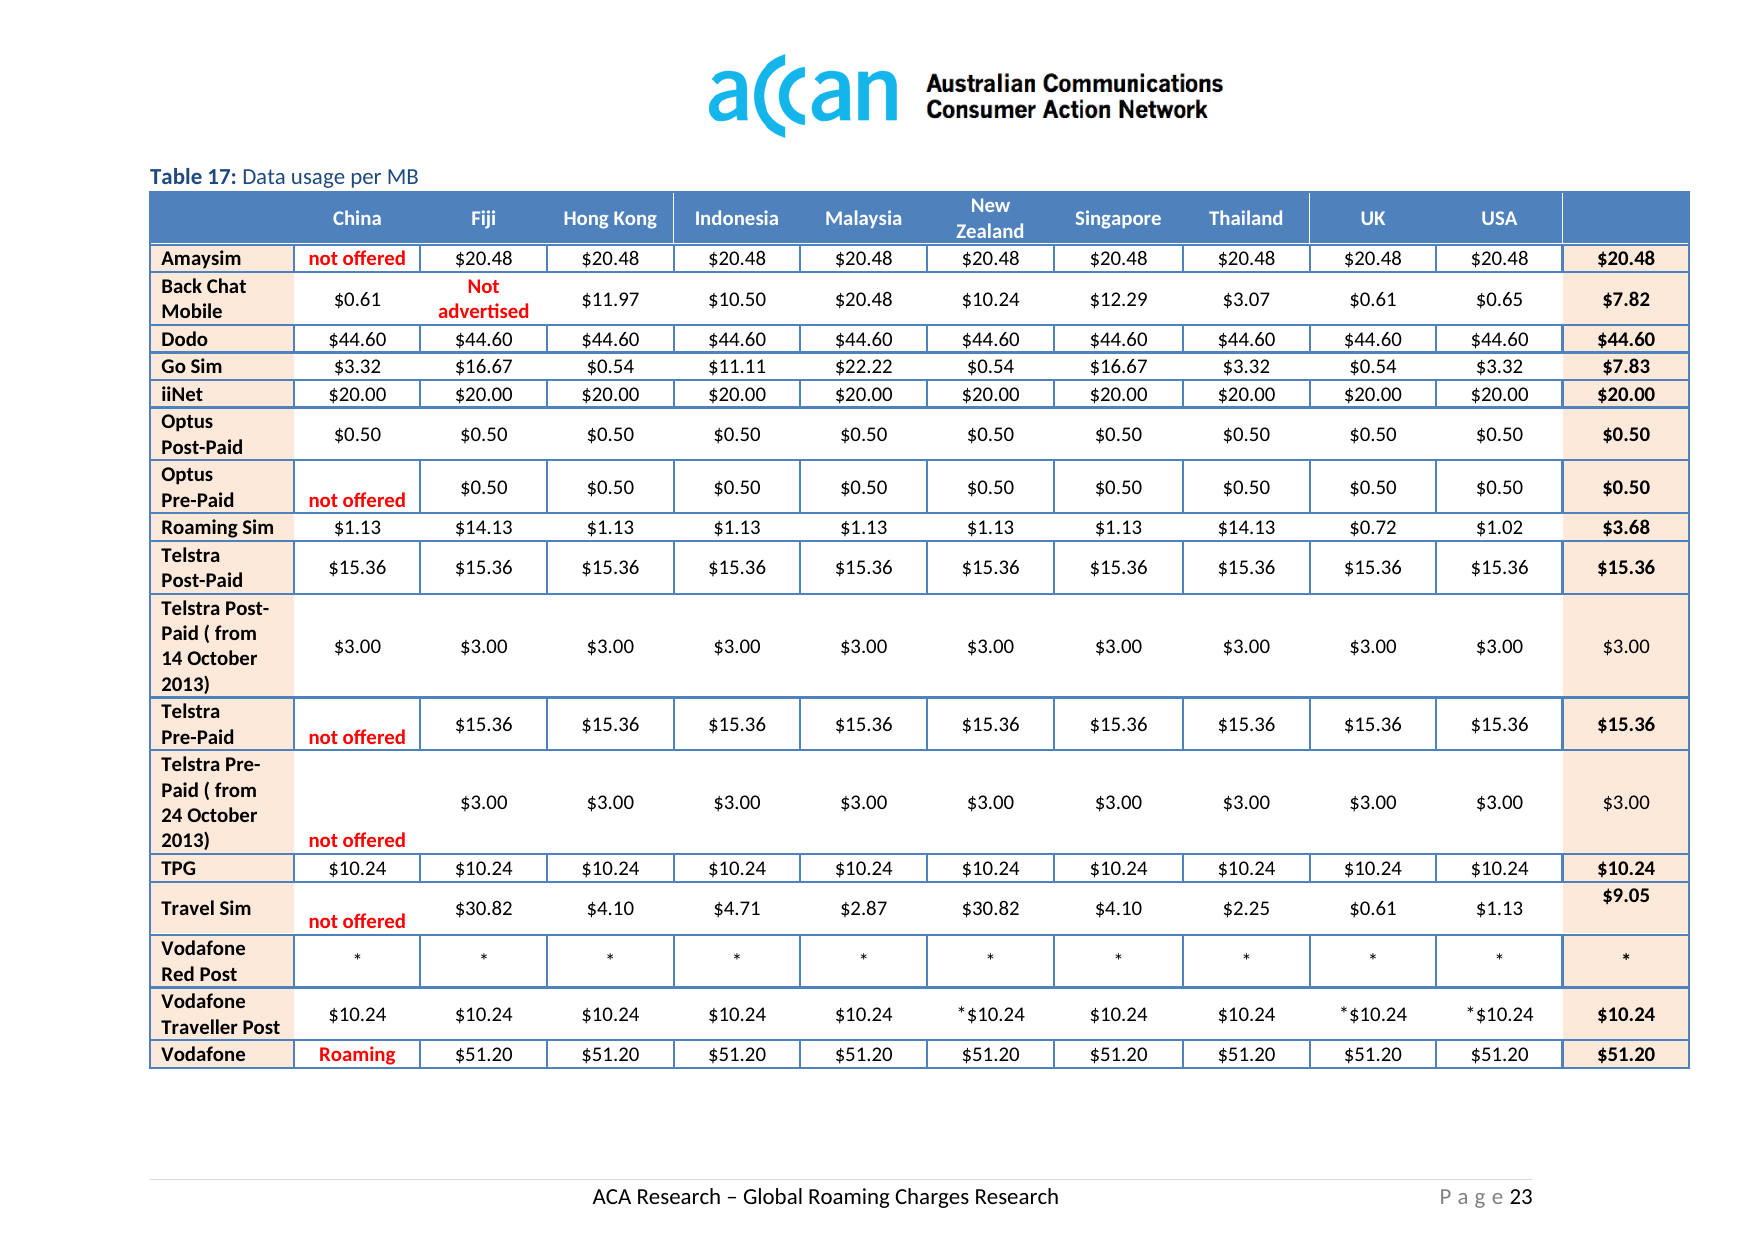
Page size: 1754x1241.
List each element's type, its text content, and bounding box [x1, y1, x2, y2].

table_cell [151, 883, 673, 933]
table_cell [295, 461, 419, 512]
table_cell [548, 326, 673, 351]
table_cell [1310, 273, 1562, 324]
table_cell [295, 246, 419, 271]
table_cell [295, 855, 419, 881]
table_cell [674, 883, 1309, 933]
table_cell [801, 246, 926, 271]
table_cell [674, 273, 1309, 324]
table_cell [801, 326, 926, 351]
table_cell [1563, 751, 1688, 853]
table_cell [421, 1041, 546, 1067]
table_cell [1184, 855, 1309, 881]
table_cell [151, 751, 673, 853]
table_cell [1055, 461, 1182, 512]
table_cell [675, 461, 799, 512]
picture [697, 46, 1229, 145]
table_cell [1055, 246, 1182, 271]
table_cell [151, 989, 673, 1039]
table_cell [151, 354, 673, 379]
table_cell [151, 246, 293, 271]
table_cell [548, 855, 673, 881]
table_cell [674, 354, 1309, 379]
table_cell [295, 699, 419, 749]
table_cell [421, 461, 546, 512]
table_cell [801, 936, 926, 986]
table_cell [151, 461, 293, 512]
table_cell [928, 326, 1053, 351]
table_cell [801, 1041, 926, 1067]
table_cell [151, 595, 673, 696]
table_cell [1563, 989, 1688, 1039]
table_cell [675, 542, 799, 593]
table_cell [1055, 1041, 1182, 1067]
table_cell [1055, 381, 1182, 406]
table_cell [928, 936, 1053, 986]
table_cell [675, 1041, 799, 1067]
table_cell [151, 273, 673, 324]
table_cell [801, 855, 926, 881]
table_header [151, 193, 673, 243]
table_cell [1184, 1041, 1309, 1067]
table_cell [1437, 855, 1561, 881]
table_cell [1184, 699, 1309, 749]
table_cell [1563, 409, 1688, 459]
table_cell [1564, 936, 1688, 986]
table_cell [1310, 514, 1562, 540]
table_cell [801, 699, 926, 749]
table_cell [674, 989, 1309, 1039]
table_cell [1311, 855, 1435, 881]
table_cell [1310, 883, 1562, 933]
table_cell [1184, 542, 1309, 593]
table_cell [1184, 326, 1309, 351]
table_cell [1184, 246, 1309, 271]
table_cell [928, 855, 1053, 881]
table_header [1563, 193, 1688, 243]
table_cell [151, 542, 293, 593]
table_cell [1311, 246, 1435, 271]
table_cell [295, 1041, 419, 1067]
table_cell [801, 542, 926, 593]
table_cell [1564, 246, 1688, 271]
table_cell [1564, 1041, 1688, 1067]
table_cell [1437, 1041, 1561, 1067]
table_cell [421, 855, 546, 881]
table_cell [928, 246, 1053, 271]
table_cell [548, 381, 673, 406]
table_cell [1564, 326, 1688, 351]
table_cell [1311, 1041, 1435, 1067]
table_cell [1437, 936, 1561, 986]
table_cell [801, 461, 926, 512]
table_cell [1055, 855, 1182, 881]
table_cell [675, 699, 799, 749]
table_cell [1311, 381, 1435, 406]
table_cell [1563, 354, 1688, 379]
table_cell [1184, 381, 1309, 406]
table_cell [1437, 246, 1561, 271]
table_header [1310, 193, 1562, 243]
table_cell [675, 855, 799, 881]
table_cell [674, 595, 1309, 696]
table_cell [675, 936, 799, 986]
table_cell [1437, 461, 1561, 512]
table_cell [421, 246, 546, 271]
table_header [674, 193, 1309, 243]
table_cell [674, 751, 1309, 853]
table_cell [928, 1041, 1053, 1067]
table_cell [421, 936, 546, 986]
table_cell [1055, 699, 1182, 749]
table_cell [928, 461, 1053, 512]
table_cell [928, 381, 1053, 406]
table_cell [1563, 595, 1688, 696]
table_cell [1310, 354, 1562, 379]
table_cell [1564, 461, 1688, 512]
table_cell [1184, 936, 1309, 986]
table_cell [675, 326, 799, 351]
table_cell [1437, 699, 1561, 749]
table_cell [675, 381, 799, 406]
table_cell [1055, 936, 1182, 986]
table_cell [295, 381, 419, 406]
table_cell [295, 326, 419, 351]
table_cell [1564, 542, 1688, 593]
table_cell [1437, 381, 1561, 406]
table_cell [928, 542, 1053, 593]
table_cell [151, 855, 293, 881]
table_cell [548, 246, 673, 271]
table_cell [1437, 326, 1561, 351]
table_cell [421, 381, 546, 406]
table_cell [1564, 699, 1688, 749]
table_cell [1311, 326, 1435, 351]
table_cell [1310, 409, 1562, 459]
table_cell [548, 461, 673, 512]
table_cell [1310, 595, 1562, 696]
subtitle Table 17: Data usage per MB [150, 162, 1532, 191]
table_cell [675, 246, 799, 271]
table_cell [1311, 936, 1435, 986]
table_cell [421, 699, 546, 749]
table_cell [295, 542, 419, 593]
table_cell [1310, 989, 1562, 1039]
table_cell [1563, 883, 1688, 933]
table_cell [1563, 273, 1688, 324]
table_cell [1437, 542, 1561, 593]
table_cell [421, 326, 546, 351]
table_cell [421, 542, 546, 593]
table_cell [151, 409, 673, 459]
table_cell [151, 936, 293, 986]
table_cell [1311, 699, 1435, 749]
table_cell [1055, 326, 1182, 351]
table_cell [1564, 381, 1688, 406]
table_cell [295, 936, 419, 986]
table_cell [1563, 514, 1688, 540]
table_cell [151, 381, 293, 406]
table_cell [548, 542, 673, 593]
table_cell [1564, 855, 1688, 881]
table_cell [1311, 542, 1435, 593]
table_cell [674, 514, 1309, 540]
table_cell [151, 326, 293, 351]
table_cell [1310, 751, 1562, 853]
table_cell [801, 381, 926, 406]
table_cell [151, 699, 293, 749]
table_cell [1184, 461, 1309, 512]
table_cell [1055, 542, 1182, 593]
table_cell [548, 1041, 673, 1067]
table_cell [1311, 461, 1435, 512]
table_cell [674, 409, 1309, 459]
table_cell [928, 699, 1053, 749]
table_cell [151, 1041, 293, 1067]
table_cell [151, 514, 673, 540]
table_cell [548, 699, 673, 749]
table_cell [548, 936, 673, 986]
